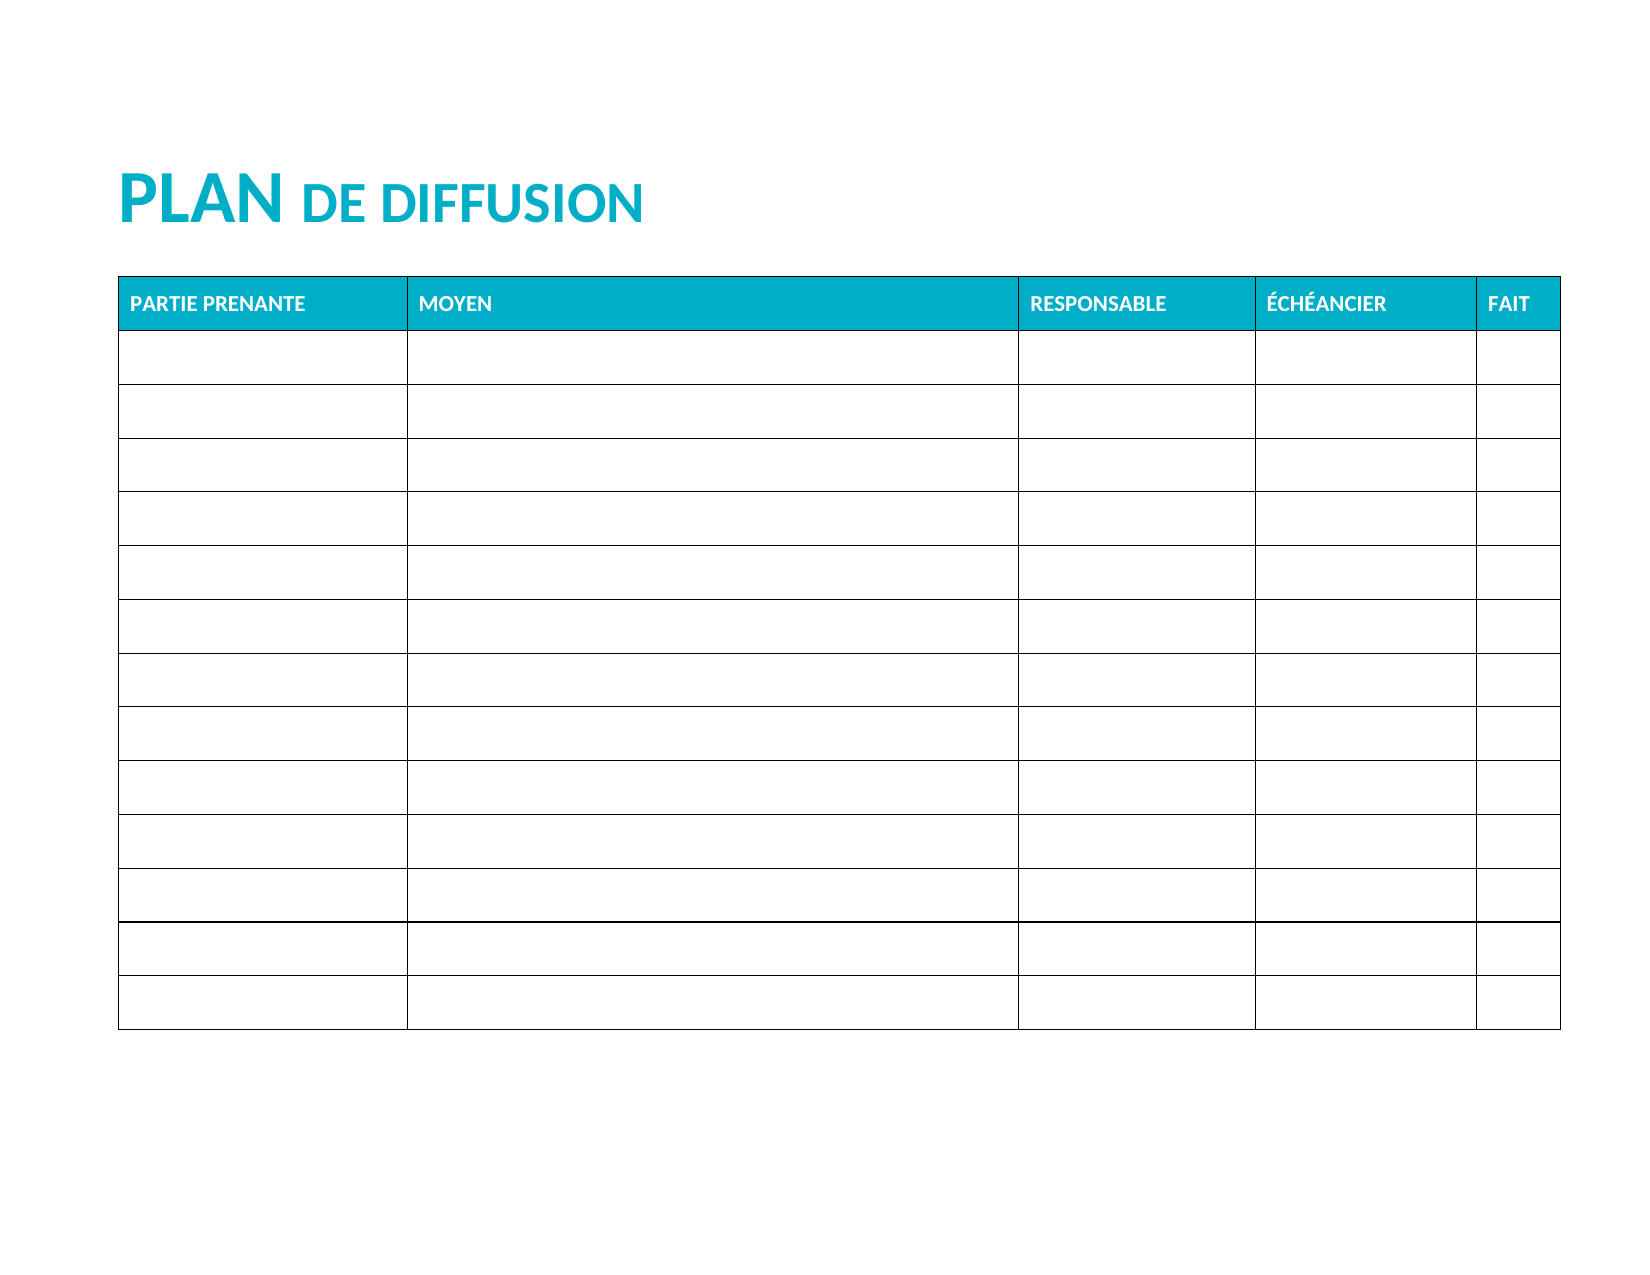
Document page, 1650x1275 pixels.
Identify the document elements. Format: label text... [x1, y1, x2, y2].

table_cell [1256, 439, 1476, 491]
table_cell [119, 815, 407, 868]
table_cell [1477, 815, 1560, 868]
table_cell [1256, 815, 1476, 868]
table_cell [408, 923, 1018, 975]
table_cell [1019, 546, 1255, 599]
table_cell [1256, 600, 1476, 653]
table_cell [119, 654, 407, 706]
table_cell [1019, 439, 1255, 491]
table_header Responsable [1019, 277, 1255, 330]
table_cell [408, 869, 1018, 921]
table_cell [1019, 761, 1255, 814]
table_cell [408, 815, 1018, 868]
table_header Partie prenante [119, 277, 407, 330]
table_cell [1256, 761, 1476, 814]
table_cell [1477, 331, 1560, 384]
table_cell [408, 707, 1018, 760]
table_cell [119, 923, 407, 975]
table_cell [1019, 815, 1255, 868]
table_cell [119, 439, 407, 491]
table_cell [408, 546, 1018, 599]
table_cell [1256, 546, 1476, 599]
table_cell [408, 976, 1018, 1029]
table_cell [1477, 923, 1560, 975]
table_cell [1019, 492, 1255, 545]
table_cell [408, 761, 1018, 814]
table_cell [119, 707, 407, 760]
table_cell [1256, 923, 1476, 975]
table_cell [1019, 385, 1255, 438]
text Plan de diffusion [118, 150, 1561, 242]
table_cell [119, 492, 407, 545]
table_cell [1019, 600, 1255, 653]
table_cell [408, 492, 1018, 545]
table_cell [119, 385, 407, 438]
table_cell [1256, 976, 1476, 1029]
table_header Échéancier [1256, 277, 1476, 330]
table_cell [408, 654, 1018, 706]
table_cell [1477, 600, 1560, 653]
table_cell [1477, 492, 1560, 545]
table_cell [119, 331, 407, 384]
table_cell [1019, 976, 1255, 1029]
table_cell [1019, 707, 1255, 760]
table_cell [119, 546, 407, 599]
table_cell [408, 439, 1018, 491]
table_cell [1256, 331, 1476, 384]
table_cell [1256, 869, 1476, 921]
table_cell [1019, 654, 1255, 706]
table_cell [1256, 385, 1476, 438]
table_cell [1477, 439, 1560, 491]
table_cell [408, 385, 1018, 438]
table_header FAIT [1477, 277, 1560, 330]
table_cell [1256, 707, 1476, 760]
table_cell [1019, 923, 1255, 975]
table_cell [119, 976, 407, 1029]
table_cell [1019, 869, 1255, 921]
table_cell [1477, 385, 1560, 438]
table_header Moyen [408, 277, 1018, 330]
table_cell [1477, 546, 1560, 599]
table_cell [1019, 331, 1255, 384]
table_cell [119, 869, 407, 921]
table_cell [1477, 654, 1560, 706]
table_cell [408, 331, 1018, 384]
table_cell [119, 761, 407, 814]
table_cell [1477, 869, 1560, 921]
table_cell [1256, 492, 1476, 545]
table_cell [1477, 976, 1560, 1029]
table_cell [119, 600, 407, 653]
table_cell [1477, 707, 1560, 760]
table_cell [1256, 654, 1476, 706]
table_cell [408, 600, 1018, 653]
table_cell [1477, 761, 1560, 814]
